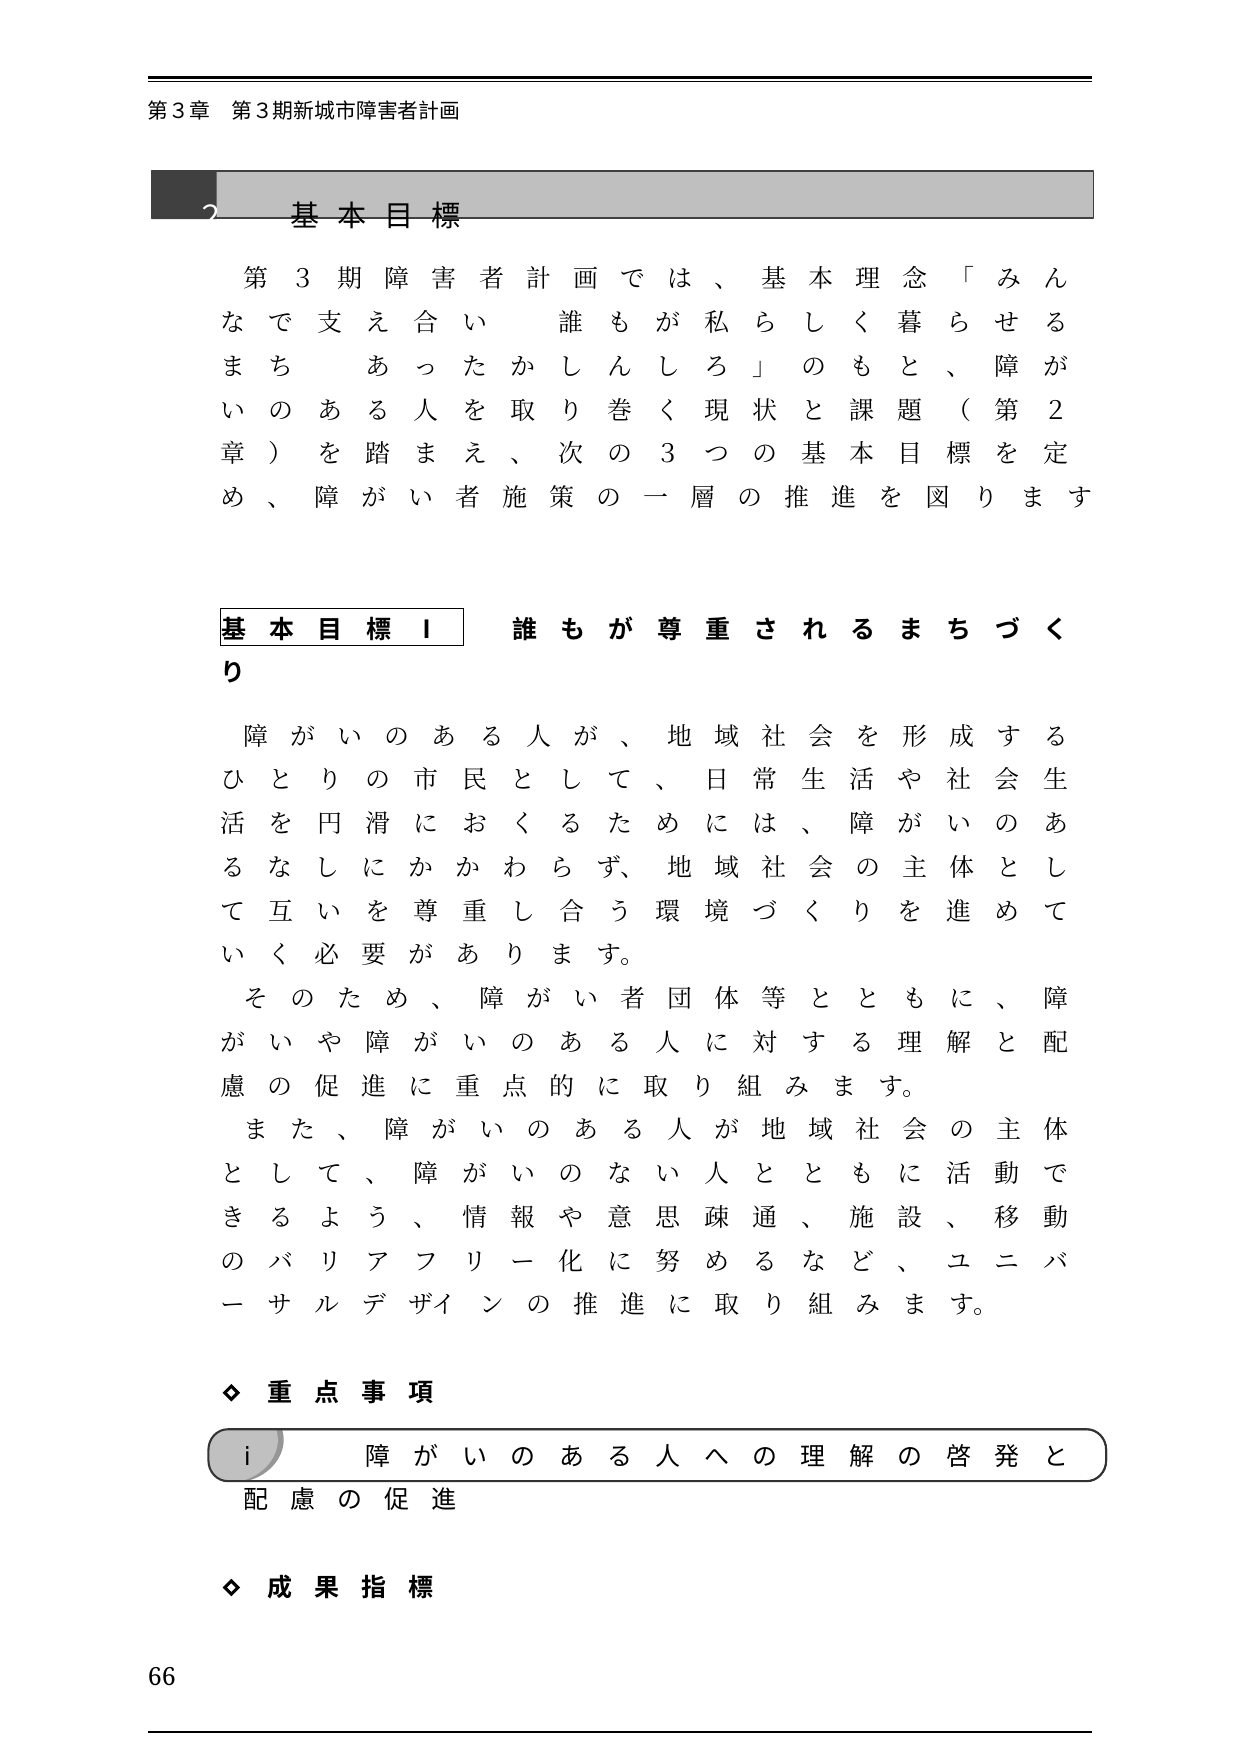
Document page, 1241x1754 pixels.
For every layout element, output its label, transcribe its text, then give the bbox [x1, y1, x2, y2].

text ⅰ 障がいのある人への理解の啓発と配慮の促進 [232, 1432, 1091, 1520]
list 成果指標 [208, 1564, 1091, 1607]
text 障がいのある人が、地域社会を形成するひとりの市民として、日常生活や社会生活を円滑におくるためには、障がいのあるなしにかかわらず、地域社会の主体として互いを尊重し合う環境づくりを進めていく必要があります。 [208, 713, 1091, 975]
text そのため、障がい者団体等とともに、障がいや障がいのある人に対する理解と配慮の促進に重点的に取り組みます。 [208, 975, 1091, 1106]
subtitle ２ 基本目標 [173, 192, 1091, 236]
text 第３期障害者計画では、基本理念「みんなで支え合い 誰もが私らしく暮らせるまち あったかしんしろ」のもと、障がいのある人を取り巻く現状と課題（第２章）を踏まえ、次の３つの基本目標を定め、障がい者施策の一層の推進を図ります。 [208, 255, 1091, 562]
list 重点事項 [208, 1369, 1091, 1413]
text また、障がいのある人が地域社会の主体として、障がいのない人とともに活動できるよう、情報や意思疎通、施設、移動のバリアフリー化に努めるなど、ユニバーサルデザインの推進に取り組みます。 [208, 1106, 1091, 1325]
text 基本目標Ⅰ 誰もが尊重されるまちづくり [208, 605, 1091, 693]
